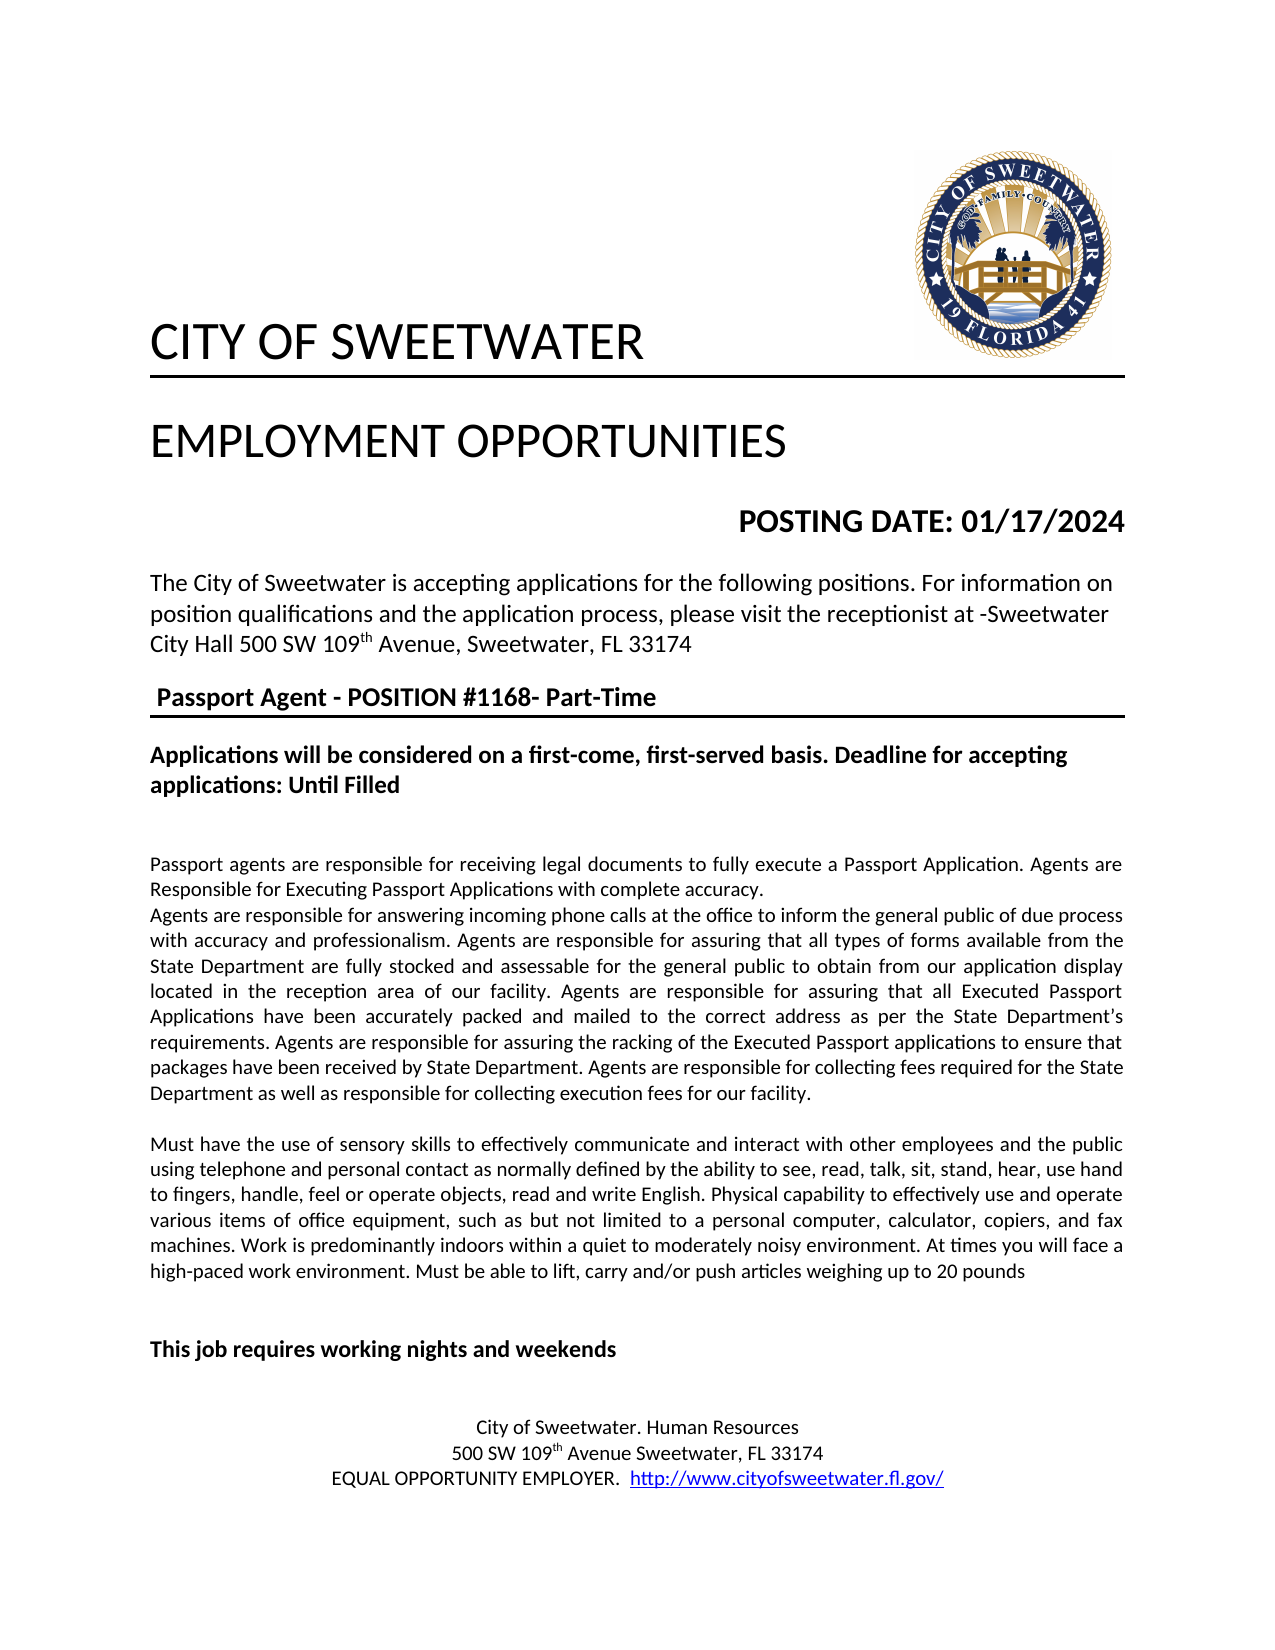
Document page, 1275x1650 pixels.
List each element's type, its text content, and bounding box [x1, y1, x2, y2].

text EQUAL OPPORTUNITY EMPLOYER. http://www.cityofsweetwater.fl.gov/ [150, 1465, 1125, 1491]
text Must have the use of sensory skills to effectively communicate and interact with other employees and the public using telephone and personal contact as normally defined by the ability to see, read, talk, sit, stand, hear, use hand to fingers, handle, feel or operate objects, read and write English. Physical capability to effectively use and operate various items of office equipment, such as but not limited to a personal computer, calculator, copiers, and fax machines. Work is predominantly indoors within a quiet to moderately noisy environment. At times you will face a high-paced work environment. Must be able to lift, carry and/or push articles weighing up to 20 pounds [150, 1131, 1125, 1283]
text POSTING DATE: 01/17/2024 [150, 500, 1125, 541]
text EMPLOYMENT OPPORTUNITIES [150, 409, 1125, 470]
text Passport Agent - POSITION #1168- Part-Time [150, 680, 1125, 715]
text City of Sweetwater. Human Resources [150, 1414, 1125, 1440]
text This job requires working nights and weekends [150, 1334, 1125, 1363]
text CITY OF SWEETWATER [150, 150, 1125, 375]
text The City of Sweetwater is accepting applications for the following positions. For information on position qualifications and the application process, please visit the receptionist at -Sweetwater City Hall 500 SW 109th Avenue, Sweetwater, FL 33174 [150, 567, 1125, 659]
picture [913, 150, 1113, 360]
text Applications will be considered on a first-come, first-served basis. Deadline for accepting applications: Until Filled [150, 739, 1125, 800]
text Passport agents are responsible for receiving legal documents to fully execute a Passport Application. Agents are Responsible for Executing Passport Applications with complete accuracy. [150, 851, 1125, 902]
text Agents are responsible for answering incoming phone calls at the office to inform the general public of due process with accuracy and professionalism. Agents are responsible for assuring that all types of forms available from the State Department are fully stocked and assessable for the general public to obtain from our application display located in the reception area of our facility. Agents are responsible for assuring that all Executed Passport Applications have been accurately packed and mailed to the correct address as per the State Department’s requirements. Agents are responsible for assuring the racking of the Executed Passport applications to ensure that packages have been received by State Department. Agents are responsible for collecting fees required for the State Department as well as responsible for collecting execution fees for our facility. [150, 902, 1125, 1105]
text 500 SW 109th Avenue Sweetwater, FL 33174 [150, 1440, 1125, 1465]
